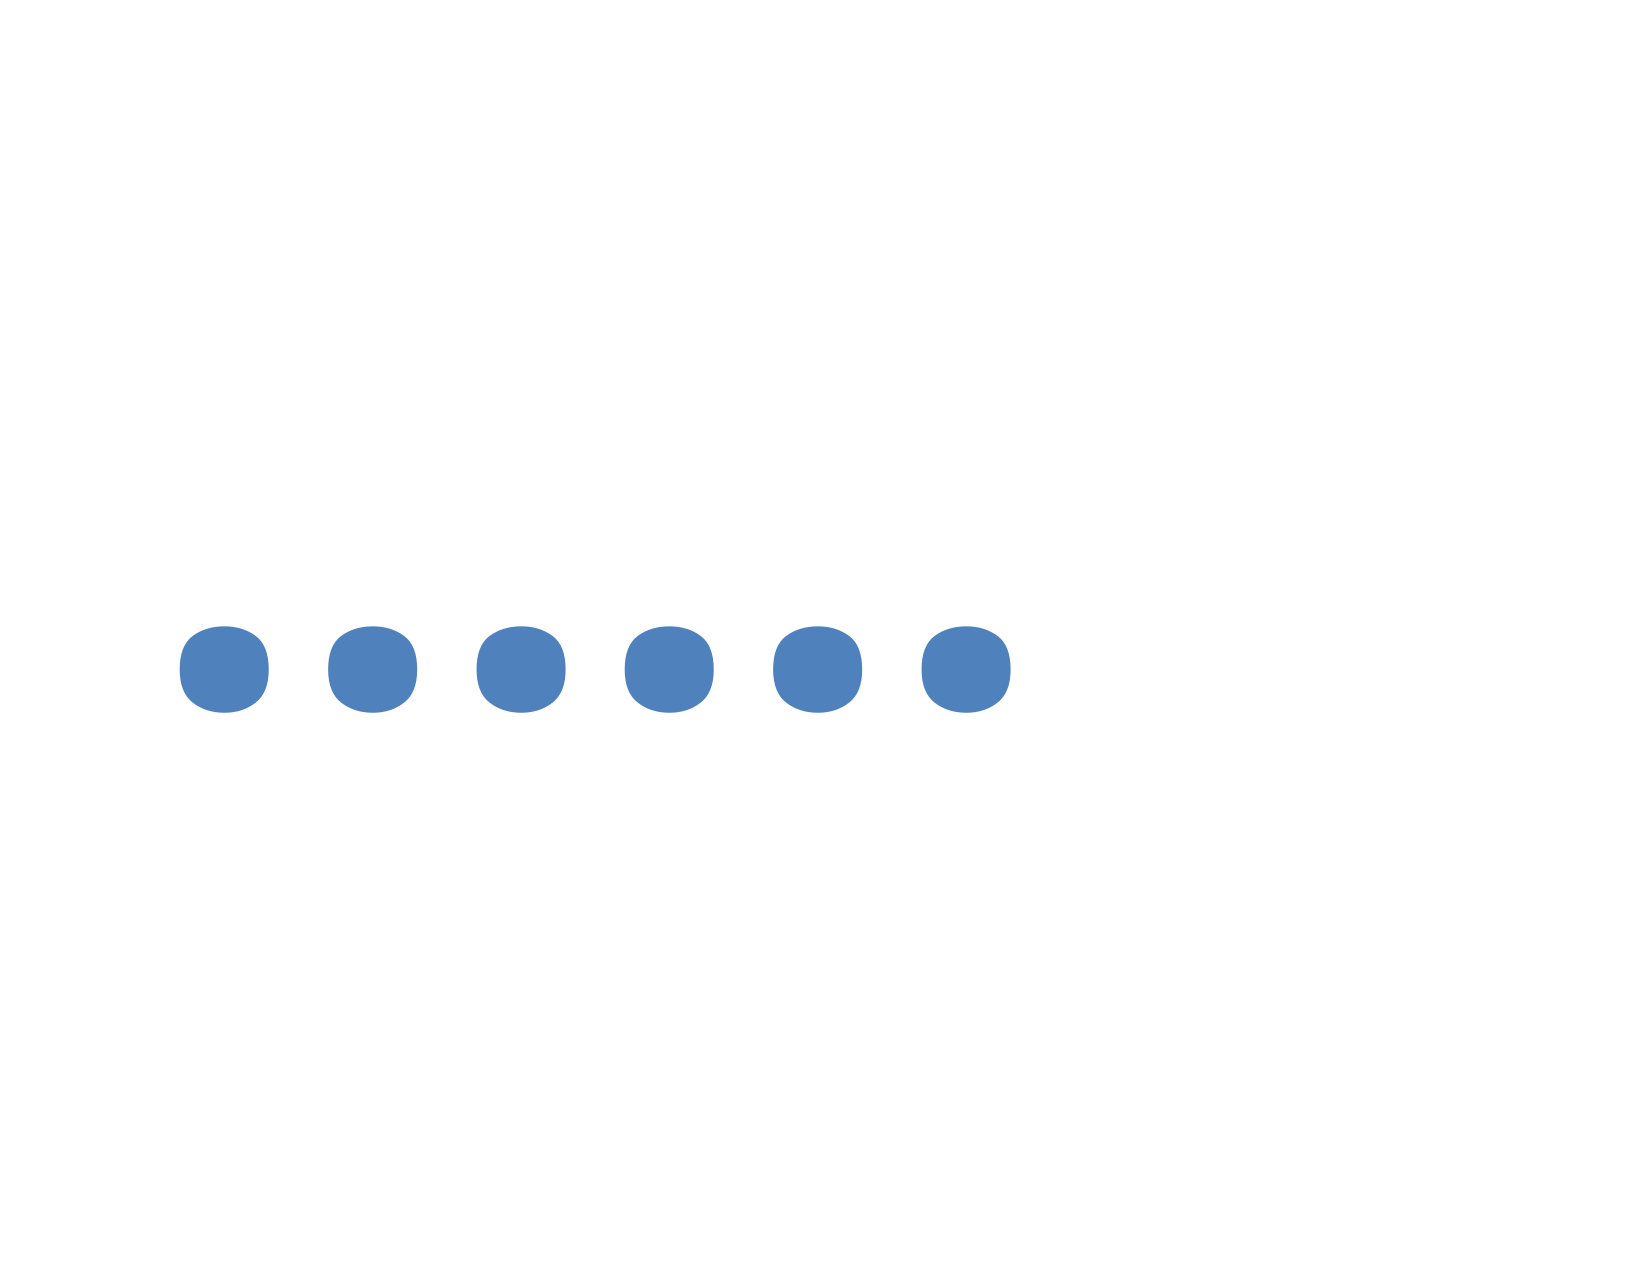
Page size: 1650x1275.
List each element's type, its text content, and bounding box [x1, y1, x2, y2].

text ……is important because…… [150, 150, 1500, 859]
